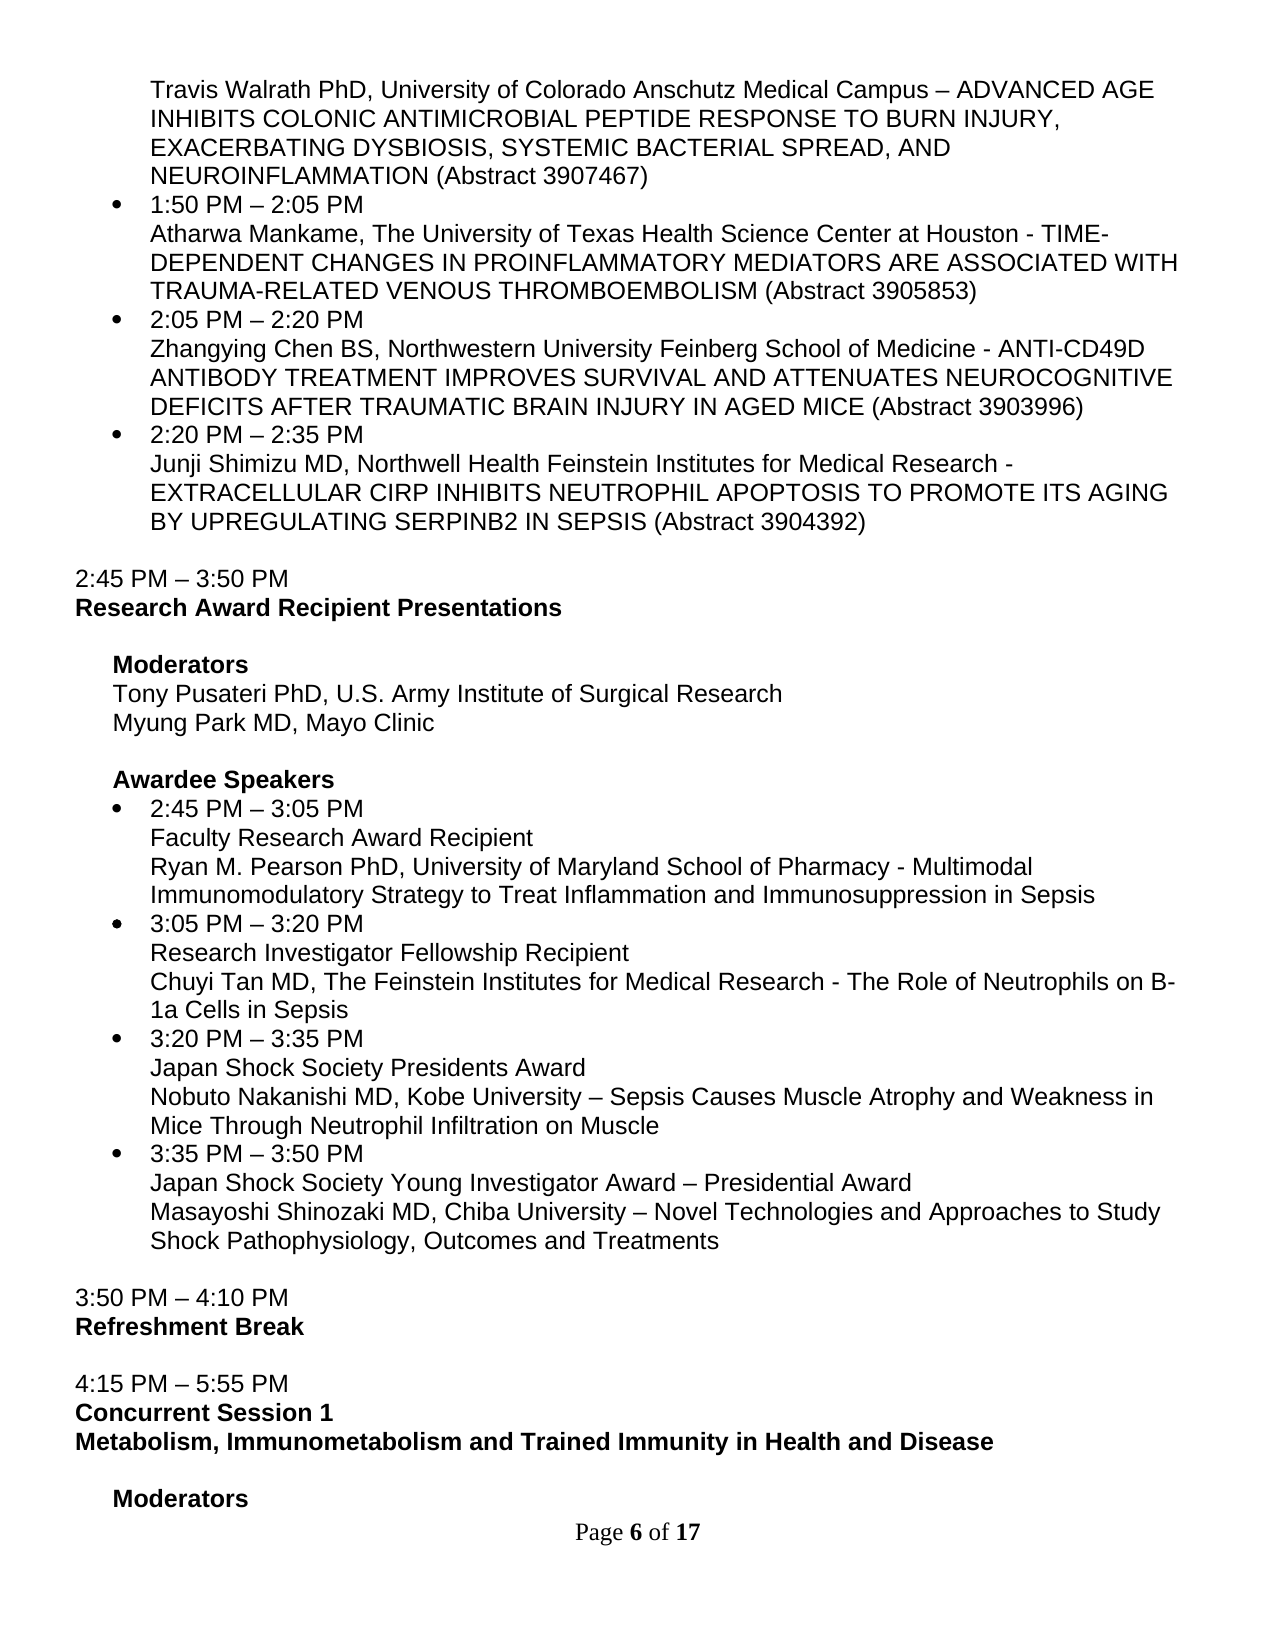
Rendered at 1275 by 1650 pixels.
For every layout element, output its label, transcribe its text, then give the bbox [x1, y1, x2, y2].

list 1:50 PM – 2:05 PM [112, 190, 1200, 219]
text Metabolism, Immunometabolism and Trained Immunity in Health and Disease [75, 1427, 1200, 1456]
text Research Award Recipient Presentations [75, 593, 1200, 622]
list 3:35 PM – 3:50 PM [112, 1139, 1200, 1168]
text 2:45 PM – 3:50 PM [75, 564, 1200, 593]
text Moderators [112, 1484, 1200, 1513]
text Refreshment Break [75, 1312, 1200, 1341]
list 3:05 PM – 3:20 PM [112, 909, 1200, 938]
list Masayoshi Shinozaki MD, Chiba University – Novel Technologies and Approaches to Study Shock Pathophysiology, Outcomes and Treatments [150, 1197, 1200, 1254]
text Concurrent Session 1 [75, 1398, 1200, 1427]
list Zhangying Chen BS, Northwestern University Feinberg School of Medicine - ANTI-CD49D ANTIBODY TREATMENT IMPROVES SURVIVAL AND ATTENUATES NEUROCOGNITIVE DEFICITS AFTER TRAUMATIC BRAIN INJURY IN AGED MICE (Abstract 3903996) [150, 334, 1200, 420]
list Junji Shimizu MD, Northwell Health Feinstein Institutes for Medical Research - EXTRACELLULAR CIRP INHIBITS NEUTROPHIL APOPTOSIS TO PROMOTE ITS AGING BY UPREGULATING SERPINB2 IN SEPSIS (Abstract 3904392) [150, 449, 1200, 535]
text Moderators [112, 650, 1200, 679]
list Faculty Research Award Recipient [150, 823, 1200, 852]
list Nobuto Nakanishi MD, Kobe University – Sepsis Causes Muscle Atrophy and Weakness in Mice Through Neutrophil Infiltration on Muscle [150, 1082, 1200, 1139]
text 3:50 PM – 4:10 PM [75, 1283, 1200, 1312]
list Japan Shock Society Young Investigator Award – Presidential Award [150, 1168, 1200, 1197]
text Tony Pusateri PhD, U.S. Army Institute of Surgical Research [112, 679, 1200, 708]
list 3:20 PM – 3:35 PM [112, 1024, 1200, 1053]
list Chuyi Tan MD, The Feinstein Institutes for Medical Research - The Role of Neutrophils on B-1a Cells in Sepsis [150, 967, 1200, 1024]
list 2:45 PM – 3:05 PM [112, 794, 1200, 823]
list Japan Shock Society Presidents Award [150, 1053, 1200, 1082]
list Atharwa Mankame, The University of Texas Health Science Center at Houston - TIME-DEPENDENT CHANGES IN PROINFLAMMATORY MEDIATORS ARE ASSOCIATED WITH TRAUMA-RELATED VENOUS THROMBOEMBOLISM (Abstract 3905853) [150, 219, 1200, 305]
list Research Investigator Fellowship Recipient [150, 938, 1200, 967]
text Awardee Speakers [75, 765, 1200, 794]
text 4:15 PM – 5:55 PM [75, 1369, 1200, 1398]
list 2:20 PM – 2:35 PM [112, 420, 1200, 449]
text Myung Park MD, Mayo Clinic [112, 708, 1200, 737]
list Ryan M. Pearson PhD, University of Maryland School of Pharmacy - Multimodal Immunomodulatory Strategy to Treat Inflammation and Immunosuppression in Sepsis [150, 852, 1200, 909]
list Travis Walrath PhD, University of Colorado Anschutz Medical Campus – ADVANCED AGE INHIBITS COLONIC ANTIMICROBIAL PEPTIDE RESPONSE TO BURN INJURY, EXACERBATING DYSBIOSIS, SYSTEMIC BACTERIAL SPREAD, AND NEUROINFLAMMATION (Abstract 3907467) [150, 75, 1200, 190]
list 2:05 PM – 2:20 PM [112, 305, 1200, 334]
